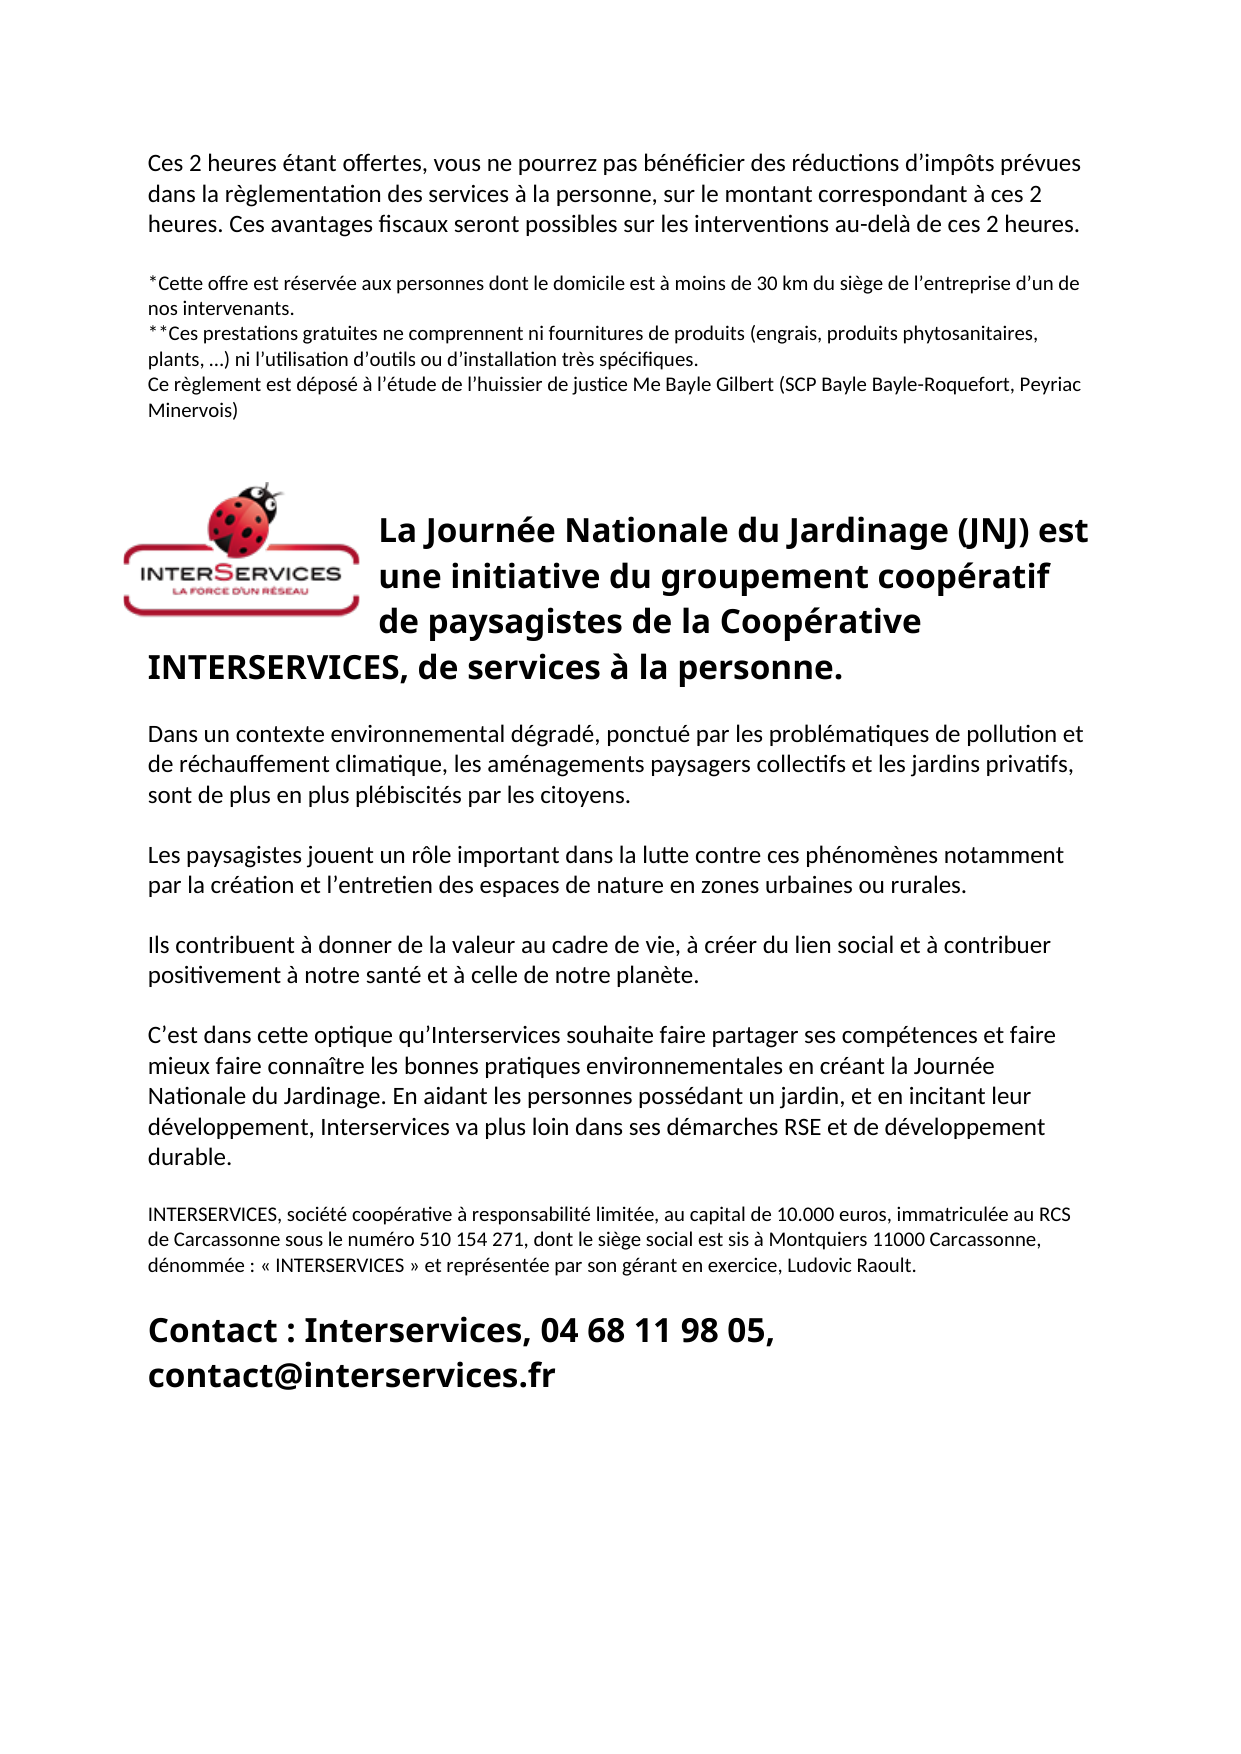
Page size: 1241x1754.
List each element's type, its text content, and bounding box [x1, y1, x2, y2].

text Les paysagistes jouent un rôle important dans la lutte contre ces phénomènes notamment par la création et l’entretien des espaces de nature en zones urbaines ou rurales. [148, 839, 1093, 900]
text Contact : Interservices, 04 68 11 98 05, contact@interservices.fr [148, 1306, 1093, 1397]
picture [123, 482, 360, 622]
text Dans un contexte environnemental dégradé, ponctué par les problématiques de pollution et de réchauffement climatique, les aménagements paysagers collectifs et les jardins privatifs, sont de plus en plus plébiscités par les citoyens. [148, 718, 1093, 810]
text C’est dans cette optique qu’Interservices souhaite faire partager ses compétences et faire mieux faire connaître les bonnes pratiques environnementales en créant la Journée Nationale du Jardinage. En aidant les personnes possédant un jardin, et en incitant leur développement, Interservices va plus loin dans ses démarches RSE et de développement durable. [148, 1019, 1093, 1172]
text *Cette offre est réservée aux personnes dont le domicile est à moins de 30 km du siège de l’entreprise d’un de nos intervenants. **Ces prestations gratuites ne comprennent ni fournitures de produits (engrais, produits phytosanitaires, plants, …) ni l’utilisation d’outils ou d’installation très spécifiques. [148, 270, 1093, 371]
text Ces 2 heures étant offertes, vous ne pourrez pas bénéficier des réductions d’impôts prévues dans la règlementation des services à la personne, sur le montant correspondant à ces 2 heures. Ces avantages fiscaux seront possibles sur les interventions au-delà de ces 2 heures. [148, 148, 1093, 239]
text La Journée Nationale du Jardinage (JNJ) est une initiative du groupement coopératif de paysagistes de la Coopérative INTERSERVICES, de services à la personne. [148, 507, 1093, 689]
text INTERSERVICES, société coopérative à responsabilité limitée, au capital de 10.000 euros, immatriculée au RCS de Carcassonne sous le numéro 510 154 271, dont le siège social est sis à Montquiers 11000 Carcassonne, dénommée : « INTERSERVICES » et représentée par son gérant en exercice, Ludovic Raoult. [148, 1201, 1093, 1277]
text Ce règlement est déposé à l’étude de l’huissier de justice Me Bayle Gilbert (SCP Bayle Bayle-Roquefort, Peyriac Minervois) [148, 371, 1093, 422]
text Ils contribuent à donner de la valeur au cadre de vie, à créer du lien social et à contribuer positivement à notre santé et à celle de notre planète. [148, 929, 1093, 990]
